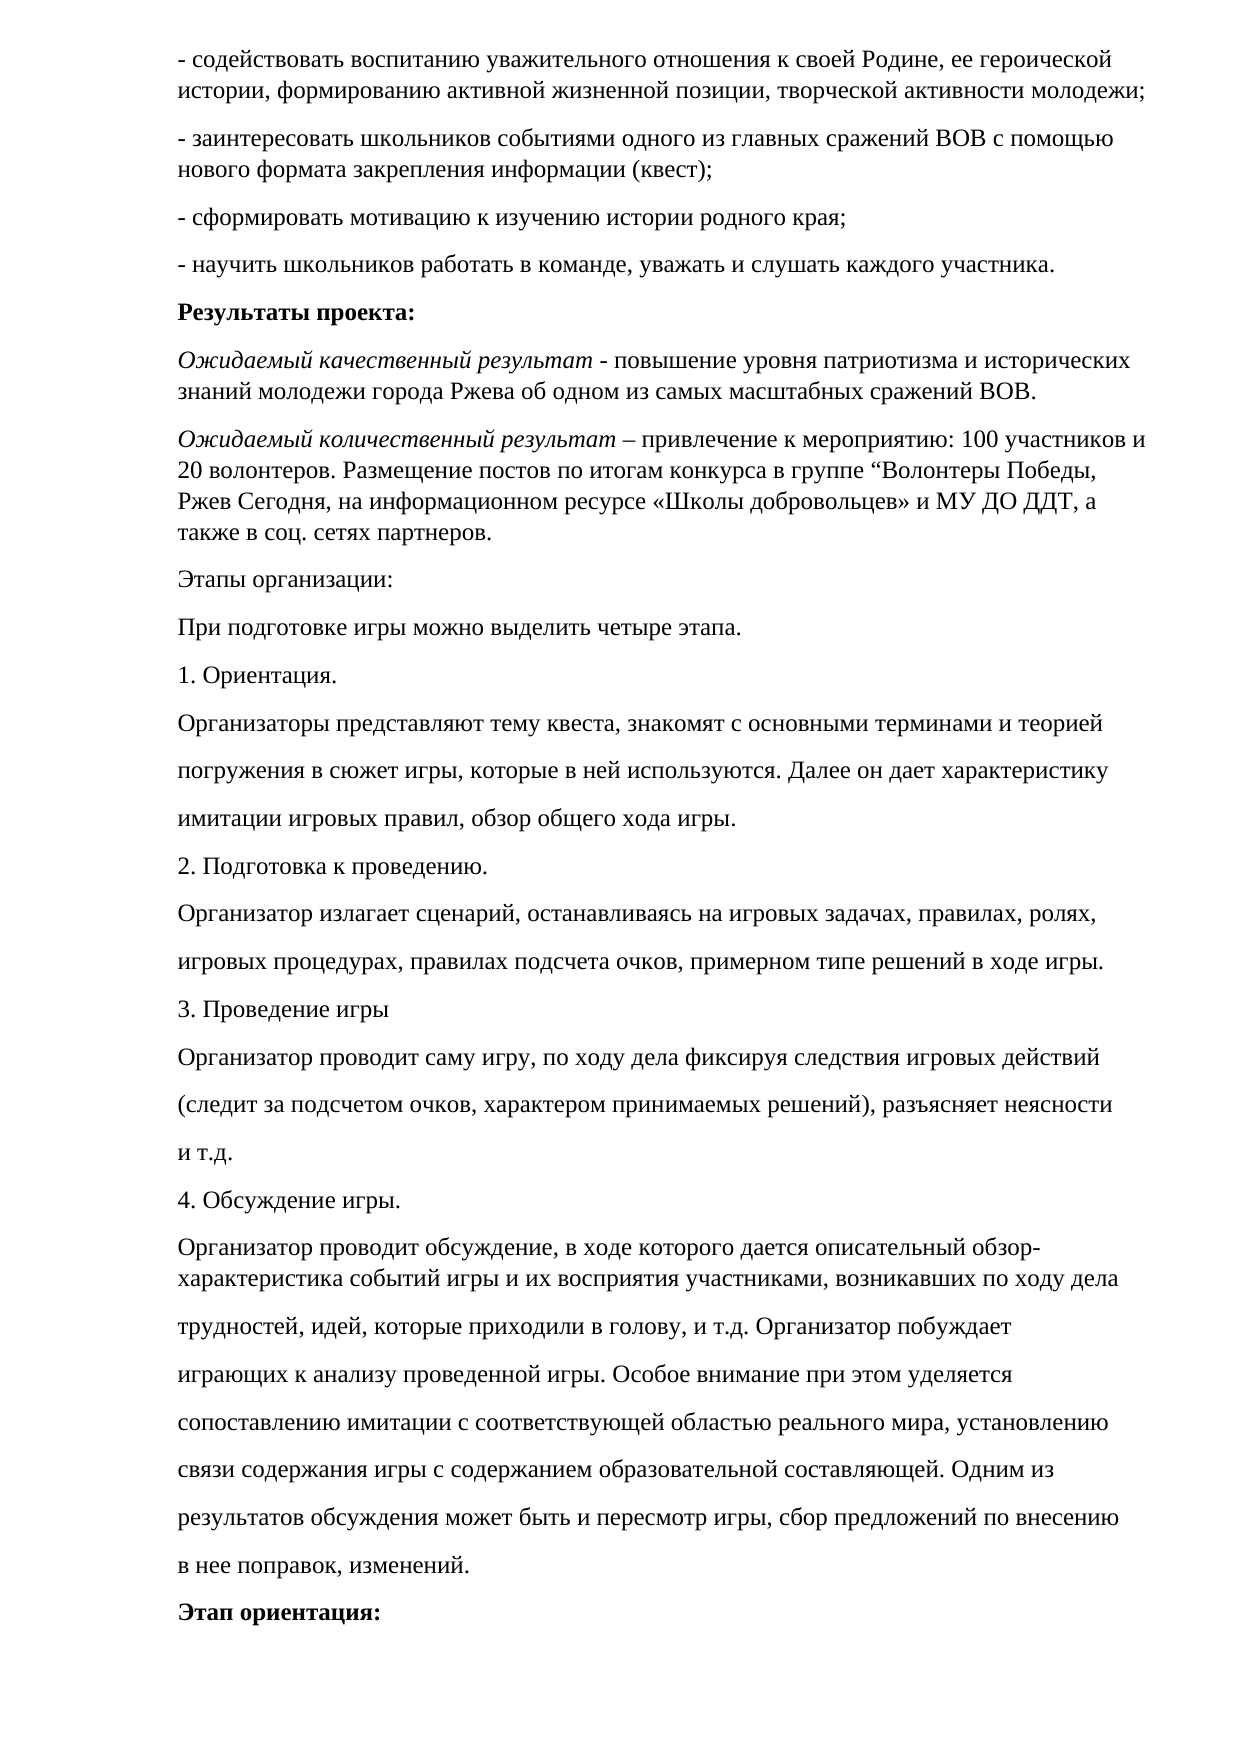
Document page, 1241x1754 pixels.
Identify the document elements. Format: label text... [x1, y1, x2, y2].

text связи содержания игры с содержанием образовательной составляющей. Одним из [177, 1454, 1152, 1483]
text - содействовать воспитанию уважительного отношения к своей Родине, ее героической истории, формированию активной жизненной позиции, творческой активности молодежи; [177, 44, 1152, 104]
text Организатор излагает сценарий, останавливаясь на игровых задачах, правилах, ролях, [177, 898, 1152, 927]
text погружения в сюжет игры, которые в ней используются. Далее он дает характеристику [177, 755, 1152, 784]
text - заинтересовать школьников событиями одного из главных сражений ВОВ с помощью нового формата закрепления информации (квест); [177, 123, 1152, 183]
text Организатор проводит саму игру, по ходу дела фиксируя следствия игровых действий [177, 1042, 1152, 1070]
text 4. Обсуждение игры. [177, 1185, 1152, 1213]
text (следит за подсчетом очков, характером принимаемых решений), разъясняет неясности [177, 1089, 1152, 1118]
text Результаты проекта: [177, 297, 1152, 326]
text играющих к анализу проведенной игры. Особое внимание при этом уделяется [177, 1359, 1152, 1388]
text 1. Ориентация. [177, 660, 1152, 689]
text - научить школьников работать в команде, уважать и слушать каждого участника. [177, 249, 1152, 278]
text Этап ориентация: [177, 1597, 1152, 1626]
text игровых процедурах, правилах подсчета очков, примерном типе решений в ходе игры. [177, 946, 1152, 975]
text 3. Проведение игры [177, 994, 1152, 1023]
text Ожидаемый количественный результат – привлечение к мероприятию: 100 участников и 20 волонтеров. Размещение постов по итогам конкурса в группе “Волонтеры Победы, Ржев Сегодня, на информационном ресурсе «Школы добровольцев» и МУ ДО ДДТ, а также в соц. сетях партнеров. [177, 424, 1152, 546]
text - сформировать мотивацию к изучению истории родного края; [177, 202, 1152, 231]
text При подготовке игры можно выделить четыре этапа. [177, 612, 1152, 641]
text Ожидаемый качественный результат - повышение уровня патриотизма и исторических знаний молодежи города Ржева об одном из самых масштабных сражений ВОВ. [177, 345, 1152, 405]
text трудностей, идей, которые приходили в голову, и т.д. Организатор побуждает [177, 1311, 1152, 1340]
text Этапы организации: [177, 564, 1152, 593]
text и т.д. [177, 1137, 1152, 1166]
text в нее поправок, изменений. [177, 1550, 1152, 1578]
text результатов обсуждения может быть и пересмотр игры, сбор предложений по внесению [177, 1502, 1152, 1531]
text имитации игровых правил, обзор общего хода игры. [177, 803, 1152, 832]
text Организаторы представляют тему квеста, знакомят с основными терминами и теорией [177, 708, 1152, 736]
text Организатор проводит обсуждение, в ходе которого дается описательный обзор- характеристика событий игры и их восприятия участниками, возникавших по ходу дела [177, 1232, 1152, 1292]
text сопоставлению имитации с соответствующей областью реального мира, установлению [177, 1407, 1152, 1435]
text 2. Подготовка к проведению. [177, 851, 1152, 879]
